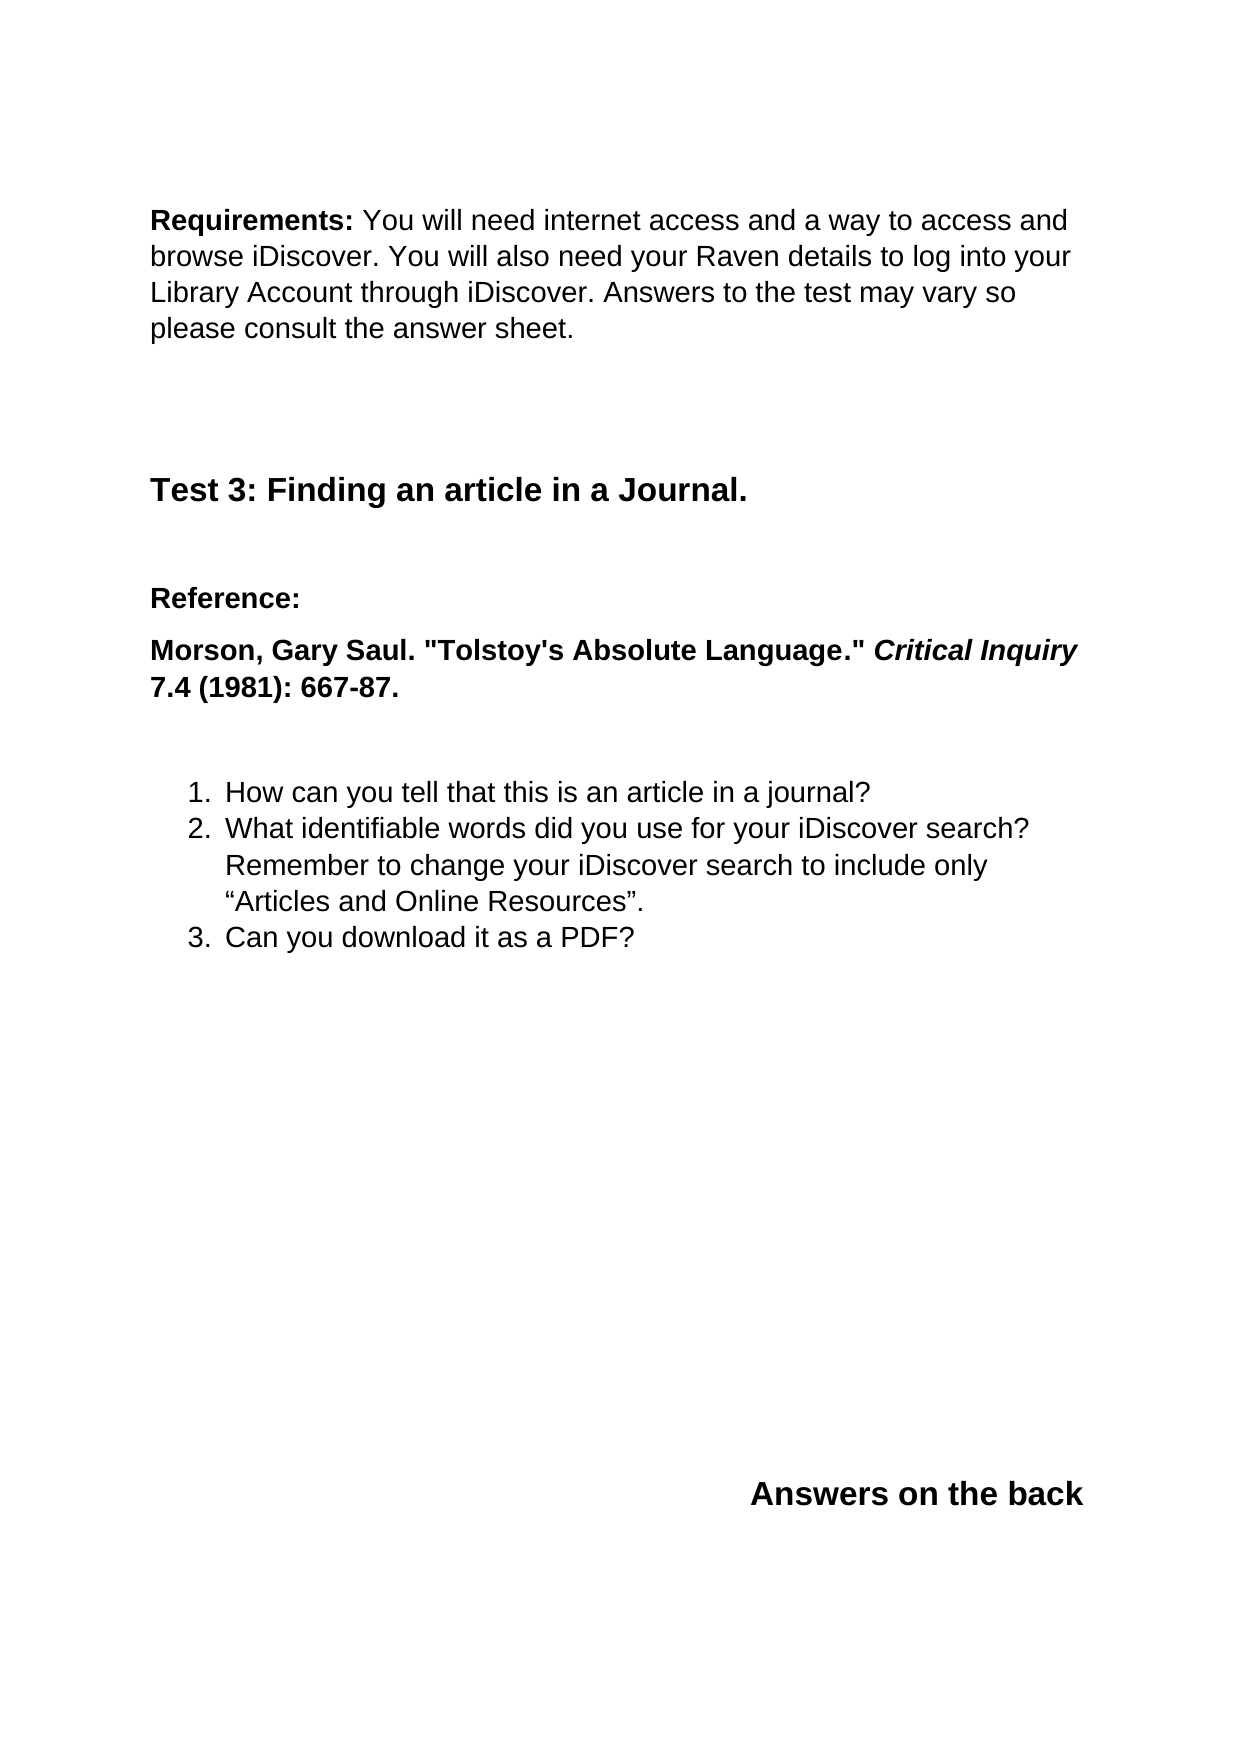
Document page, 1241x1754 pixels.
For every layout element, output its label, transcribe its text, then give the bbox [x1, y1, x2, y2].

text Reference: [150, 581, 1090, 614]
list What identifiable words did you use for your iDiscover search? Remember to change your iDiscover search to include only “Articles and Online Resources”. [187, 811, 1090, 917]
list How can you tell that this is an article in a journal? [187, 775, 1090, 809]
text Morson, Gary Saul. "Tolstoy's Absolute Language." Critical Inquiry 7.4 (1981): 667-87. [150, 633, 1090, 703]
list Can you download it as a PDF? [187, 920, 1090, 953]
text Requirements: You will need internet access and a way to access and browse iDiscover. You will also need your Raven details to log into your Library Account through iDiscover. Answers to the test may vary so please consult the answer sheet. [150, 203, 1090, 345]
text Answers on the back [675, 1474, 1090, 1513]
text Test 3: Finding an article in a Journal. [150, 470, 1090, 508]
